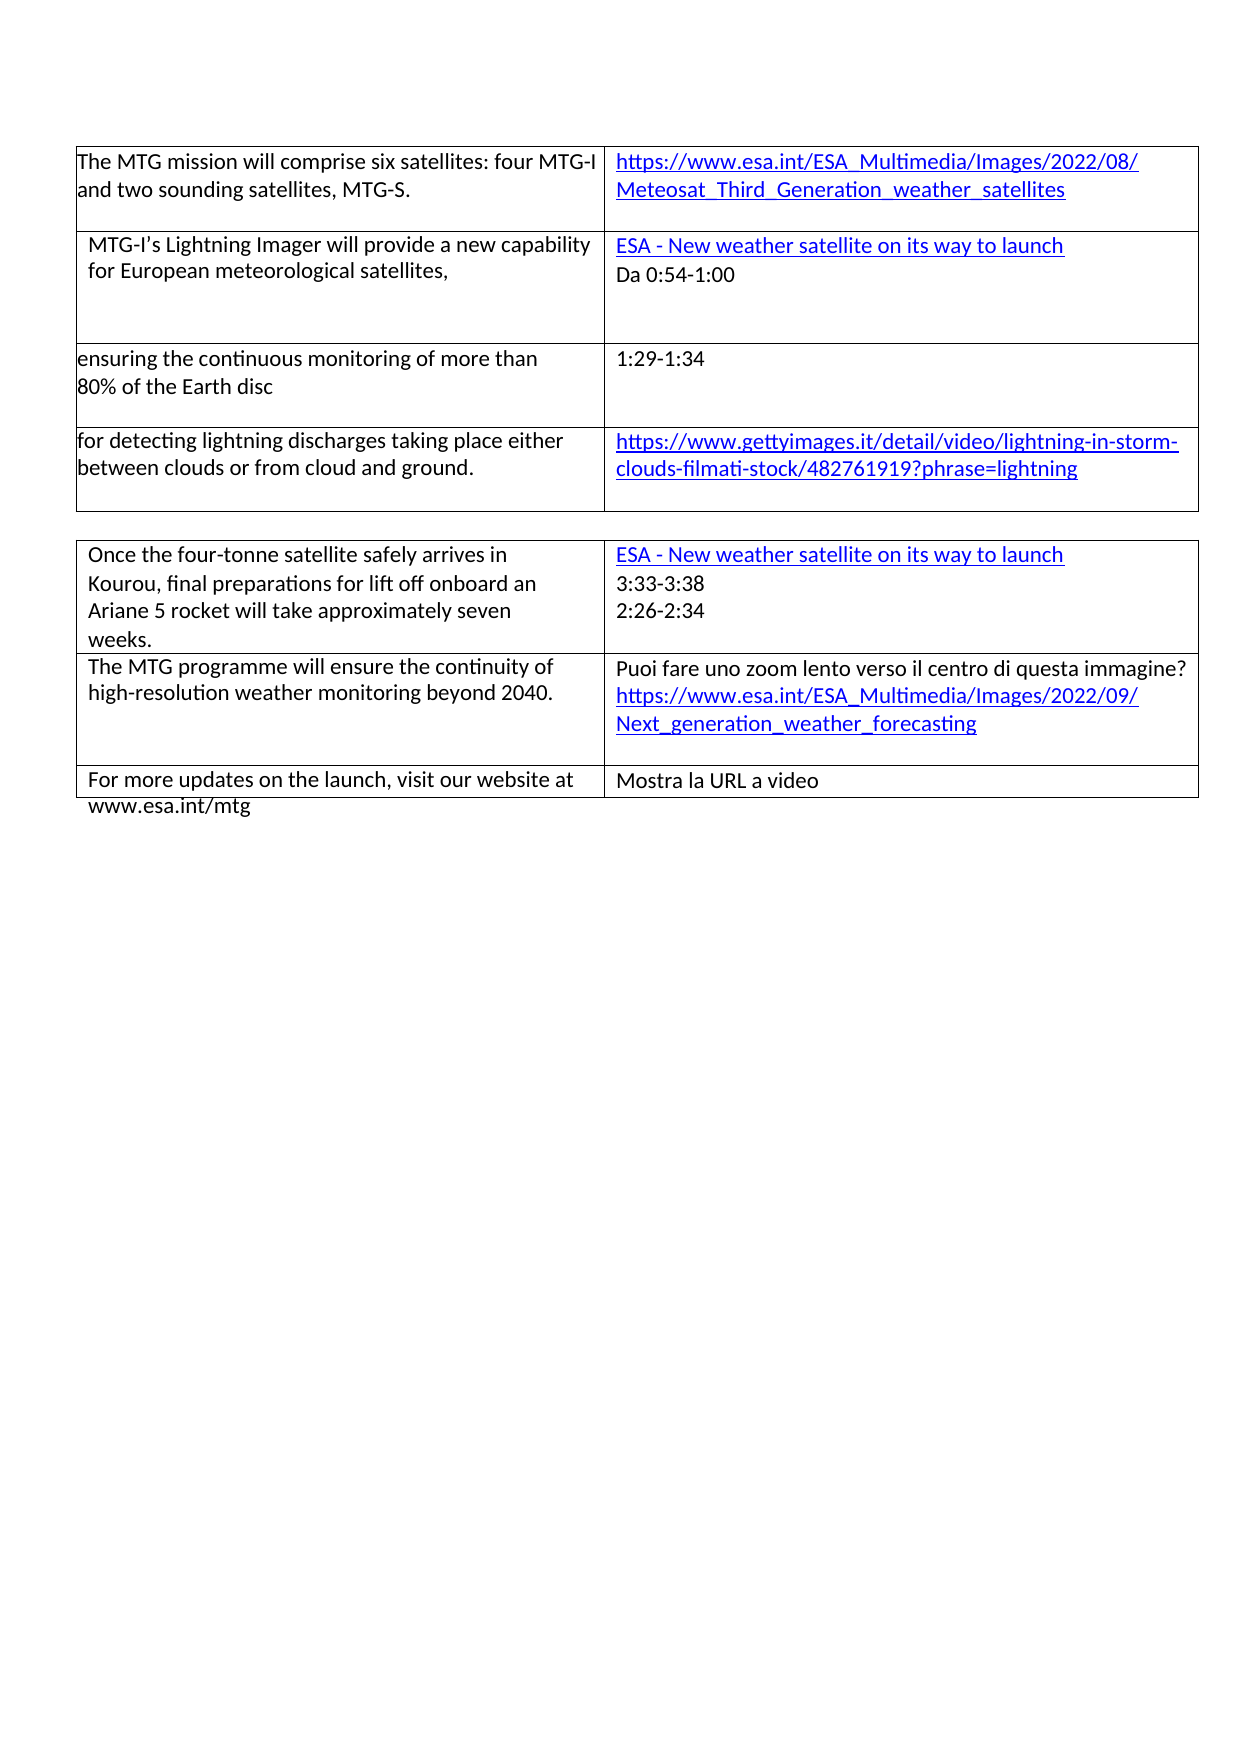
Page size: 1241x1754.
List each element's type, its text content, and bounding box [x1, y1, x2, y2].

table_cell ensuring the continuous monitoring of more than 80% of the Earth disc [77, 344, 604, 427]
table_cell https://www.gettyimages.it/detail/video/lightning-in-storm-clouds-filmati-stock/482761919?phrase=lightning [605, 428, 1198, 511]
table_cell MTG-I’s Lightning Imager will provide a new capability for European meteorological satellites, [77, 232, 604, 343]
table_cell For more updates on the launch, visit our website at www.esa.int/mtg [77, 766, 604, 797]
table_cell The MTG programme will ensure the continuity of high-resolution weather monitoring beyond 2040. [77, 654, 604, 765]
table_header ESA - New weather satellite on its way to launch 3:33-3:38 2:26-2:34 [605, 541, 1198, 653]
table_cell ESA - New weather satellite on its way to launch Da 0:54-1:00 [605, 232, 1198, 343]
table_cell https://www.esa.int/ESA_Multimedia/Images/2022/08/Meteosat_Third_Generation_weather_satellites [605, 147, 1198, 231]
table_header Once the four-tonne satellite safely arrives in Kourou, final preparations for lift off onboard an Ariane 5 rocket will take approximately seven weeks. [77, 541, 604, 653]
table_cell 1:29-1:34 [605, 344, 1198, 427]
table_cell Mostra la URL a video [605, 766, 1198, 797]
table_cell Puoi fare uno zoom lento verso il centro di questa immagine? https://www.esa.int/ESA_Multimedia/Images/2022/09/Next_generation_weather_forecasting [605, 654, 1198, 765]
table_cell The MTG mission will comprise six satellites: four MTG-I and two sounding satellites, MTG-S. [77, 147, 604, 231]
table_cell for detecting lightning discharges taking place either between clouds or from cloud and ground. [77, 428, 604, 511]
